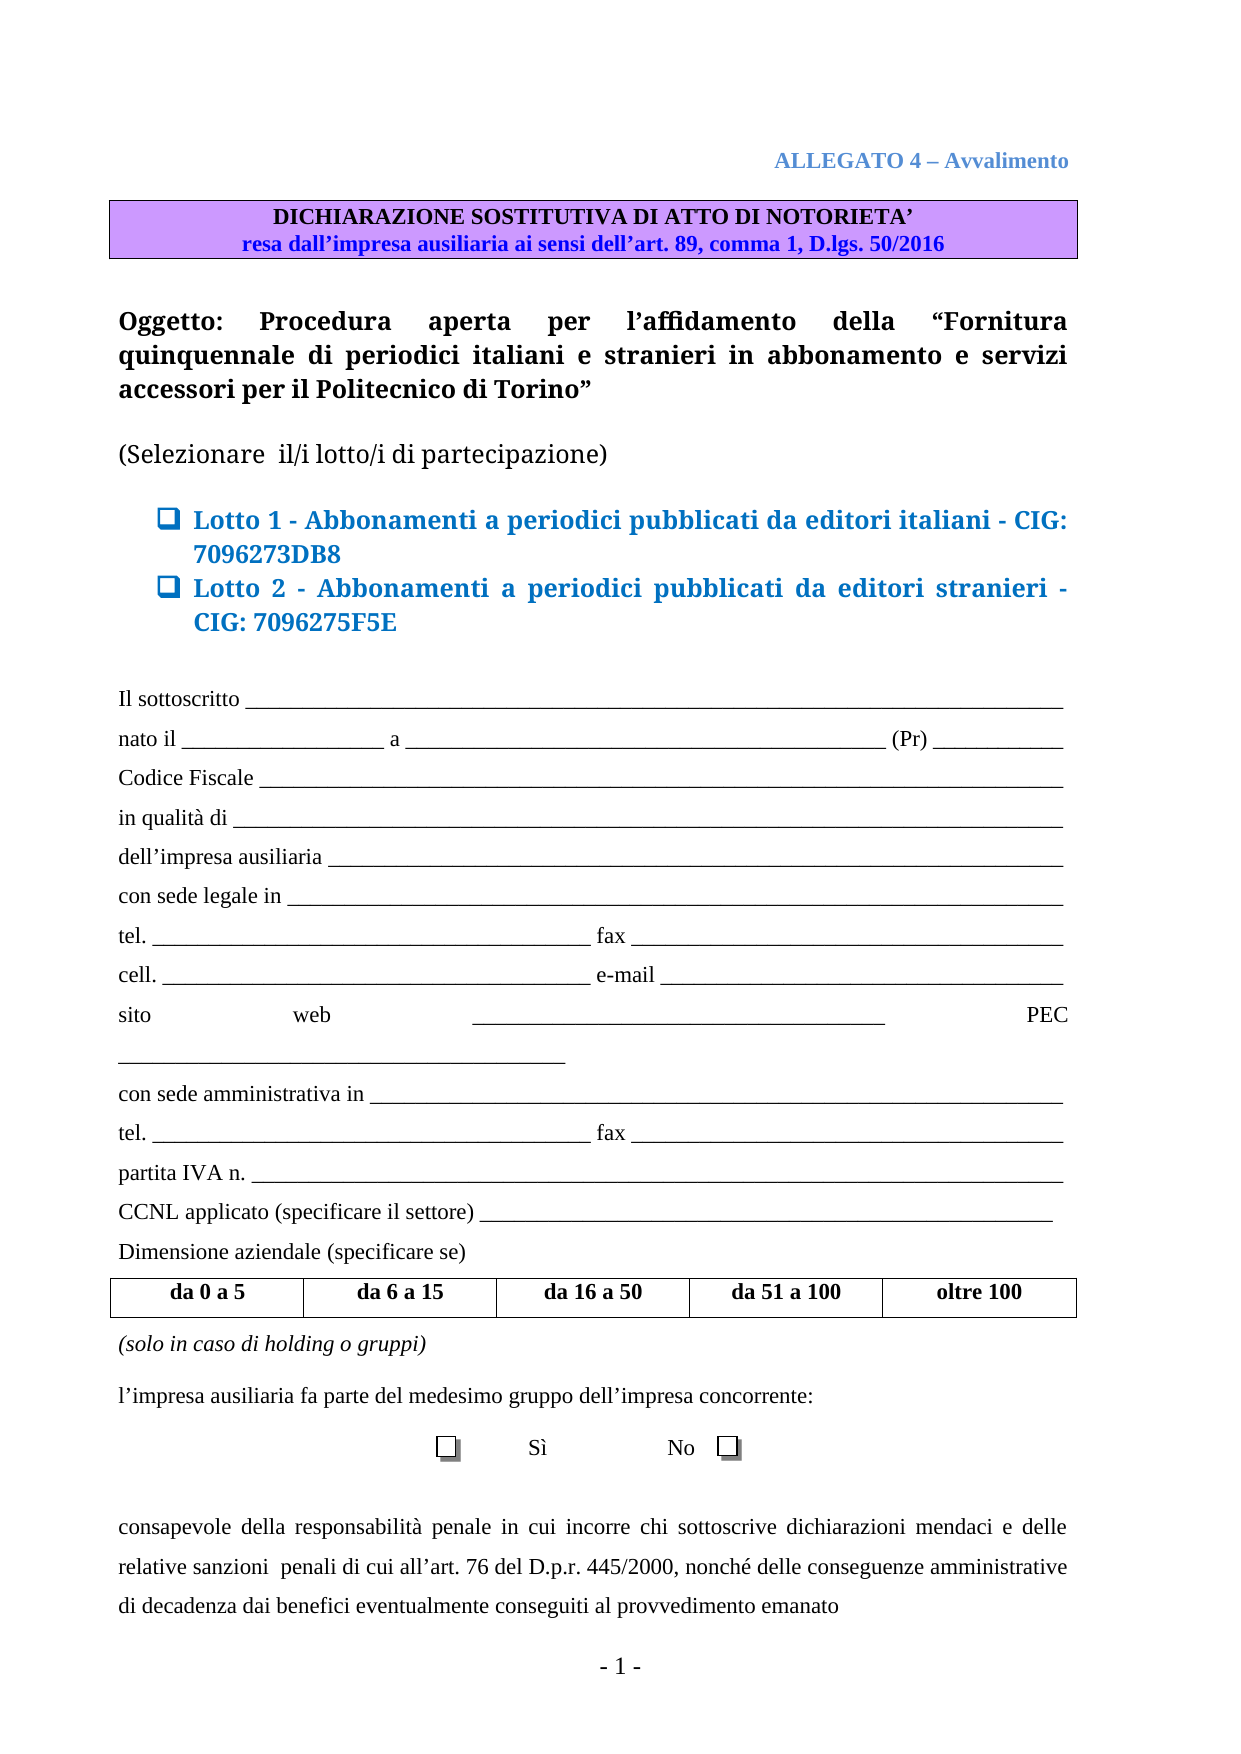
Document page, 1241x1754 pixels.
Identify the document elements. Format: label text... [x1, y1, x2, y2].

text sito web ____________________________________ PEC _______________________________________ [118, 1001, 1069, 1067]
text cell. e-mail [118, 962, 1069, 988]
table_header oltre 100 [883, 1279, 1076, 1317]
text partita IVA n. [118, 1159, 1069, 1185]
text Oggetto: Procedura aperta per l’affidamento della “Fornitura quinquennale di periodici italiani e stranieri in abbonamento e servizi accessori per il Politecnico di Torino” [118, 304, 1069, 406]
text resa dall’impresa ausiliaria ai sensi dell’art. 89, comma 1, D.lgs. 50/2016 [110, 227, 1077, 258]
list Lotto 1 - Abbonamenti a periodici pubblicati da editori italiani - CIG: 7096273DB8 [156, 502, 1069, 571]
text (Selezionare il/i lotto/i di partecipazione) [118, 437, 1069, 471]
text l’impresa ausiliaria fa parte del medesimo gruppo dell’impresa concorrente: [118, 1382, 1069, 1409]
text CCNL applicato (specificare il settore) __________________________________________________ [118, 1198, 1069, 1225]
text ALLEGATO 4 – Avvalimento [118, 148, 1069, 174]
text dell’impresa ausiliaria [118, 843, 1069, 869]
text tel. fax [118, 1119, 1069, 1146]
text tel. fax [118, 922, 1069, 948]
table_header da 5 [111, 1279, 303, 1317]
text DICHIARAZIONE SOSTITUTIVA DI ATTO DI NOTORIETA’ [110, 201, 1077, 227]
table_header da 15 [304, 1279, 496, 1317]
text con sede legale in [118, 883, 1069, 909]
text (solo in caso di holding o gruppi) [118, 1330, 1069, 1357]
text Codice Fiscale [118, 764, 1069, 791]
table_header da 100 [690, 1279, 882, 1317]
text Sì No [154, 1434, 1069, 1461]
text con sede amministrativa in [118, 1080, 1069, 1106]
text in qualità di [118, 804, 1069, 830]
list Lotto 2 - Abbonamenti a periodici pubblicati da editori stranieri - CIG: 7096275F5E [156, 571, 1069, 639]
text Dimensione aziendale (specificare se) [118, 1238, 1069, 1264]
text nato il a (Pr) [118, 725, 1069, 751]
text consapevole della responsabilità penale in cui incorre chi sottoscrive dichiarazioni mendaci e delle relative sanzioni penali di cui all’art. 76 del D.p.r. 445/2000, nonché delle conseguenze amministrative di decadenza dai benefici eventualmente conseguiti al provvedimento emanato [118, 1513, 1069, 1618]
text Il sottoscritto [118, 685, 1069, 712]
table_header da 50 [497, 1279, 689, 1317]
